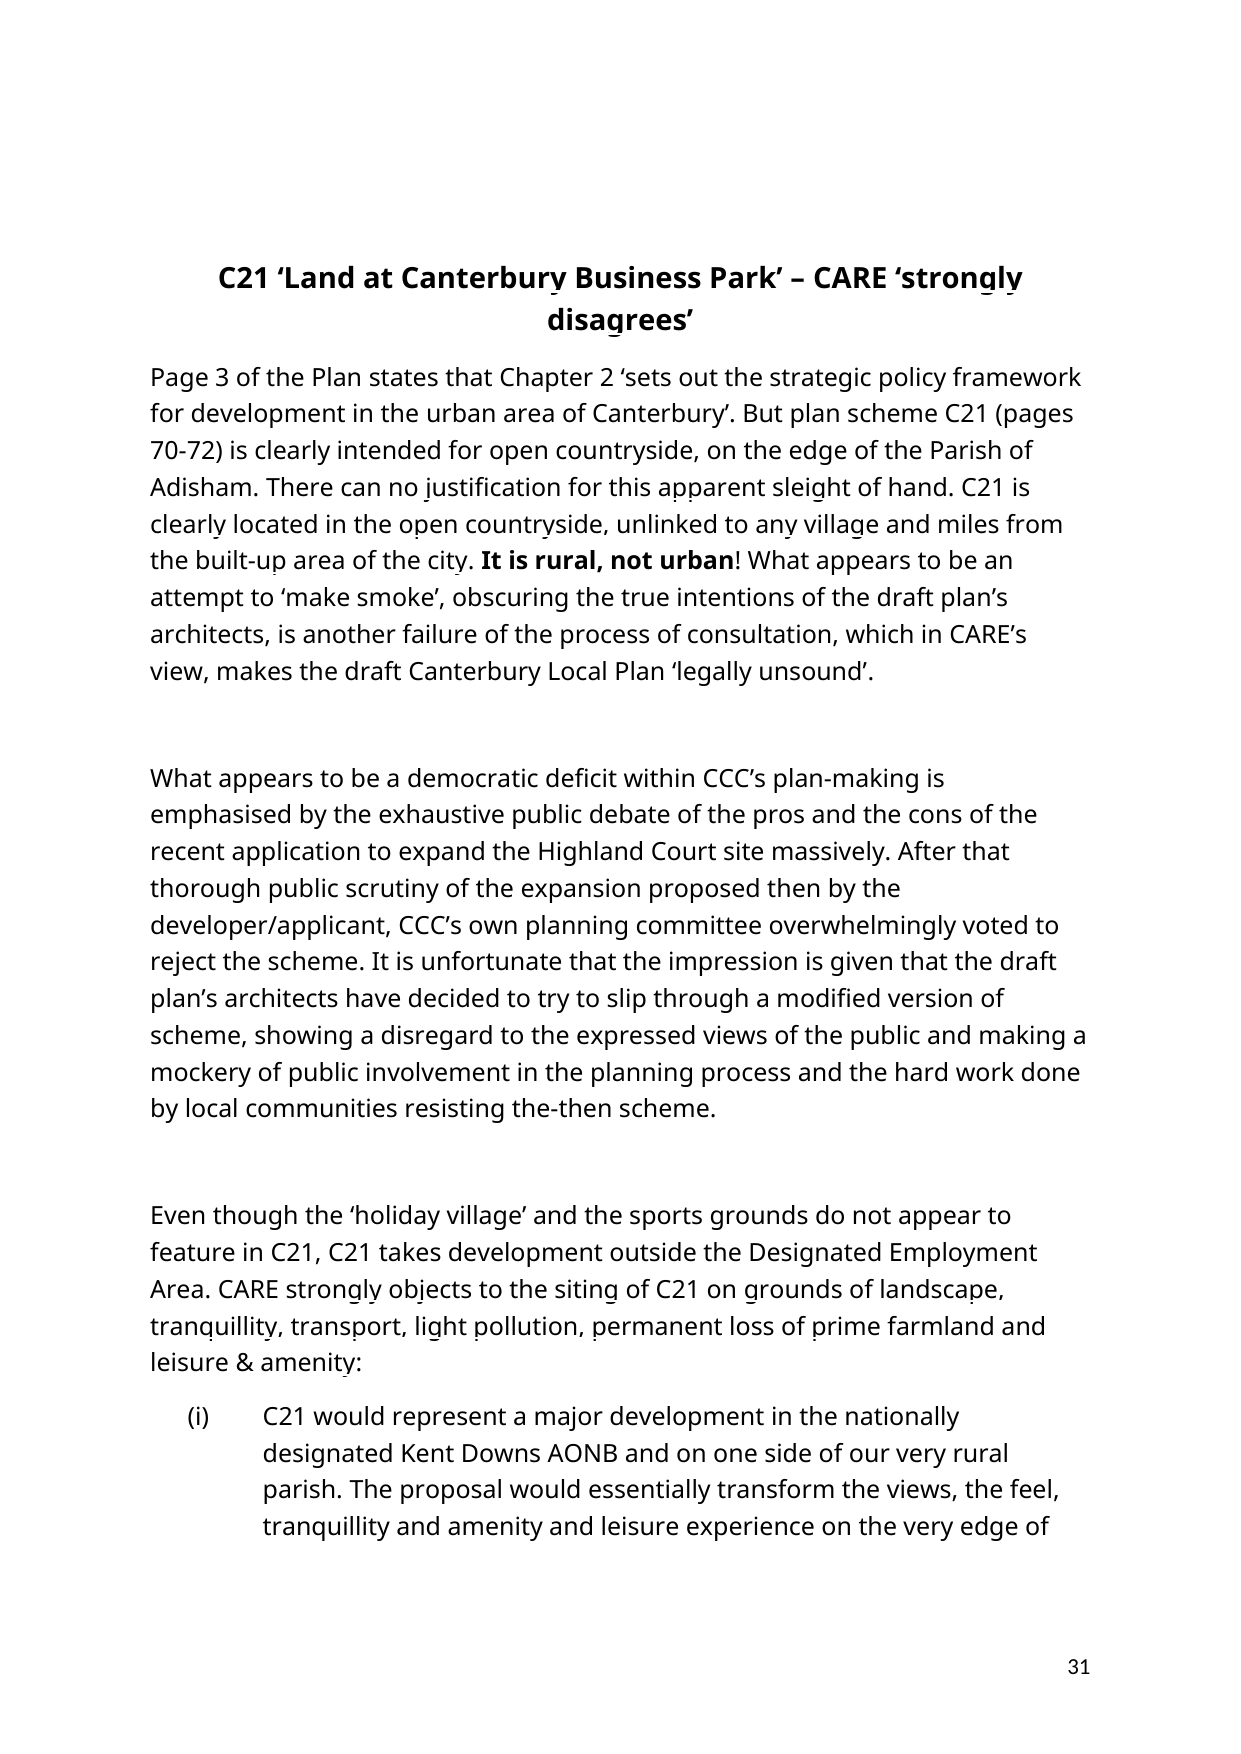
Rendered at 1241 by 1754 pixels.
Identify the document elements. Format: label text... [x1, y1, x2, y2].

text What appears to be a democratic deficit within CCC’s plan-making is emphasised by the exhaustive public debate of the pros and the cons of the recent application to expand the Highland Court site massively. After that thorough public scrutiny of the expansion proposed then by the developer/applicant, CCC’s own planning committee overwhelmingly voted to reject the scheme. It is unfortunate that the impression is given that the draft plan’s architects have decided to try to slip through a modified version of scheme, showing a disregard to the expressed views of the public and making a mockery of public involvement in the planning process and the hard work done by local communities resisting the-then scheme. [150, 760, 1090, 1125]
text C21 ‘Land at Canterbury Business Park’ – CARE ‘strongly disagrees’ [150, 257, 1090, 339]
text Even though the ‘holiday village’ and the sports grounds do not appear to feature in C21, C21 takes development outside the Designated Employment Area. CARE strongly objects to the siting of C21 on grounds of landscape, tranquillity, transport, light pollution, permanent loss of prime farmland and leisure & amenity: [150, 1198, 1090, 1379]
text Page 3 of the Plan states that Chapter 2 ‘sets out the strategic policy framework for development in the urban area of Canterbury’. But plan scheme C21 (pages 70-72) is clearly intended for open countryside, on the edge of the Parish of Adisham. There can no justification for this apparent sleight of hand. C21 is clearly located in the open countryside, unlinked to any village and miles from the built-up area of the city. It is rural, not urban! What appears to be an attempt to ‘make smoke’, obscuring the true intentions of the draft plan’s architects, is another failure of the process of consultation, which in CARE’s view, makes the draft Canterbury Local Plan ‘legally unsound’. [150, 359, 1090, 687]
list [187, 1398, 1090, 1543]
